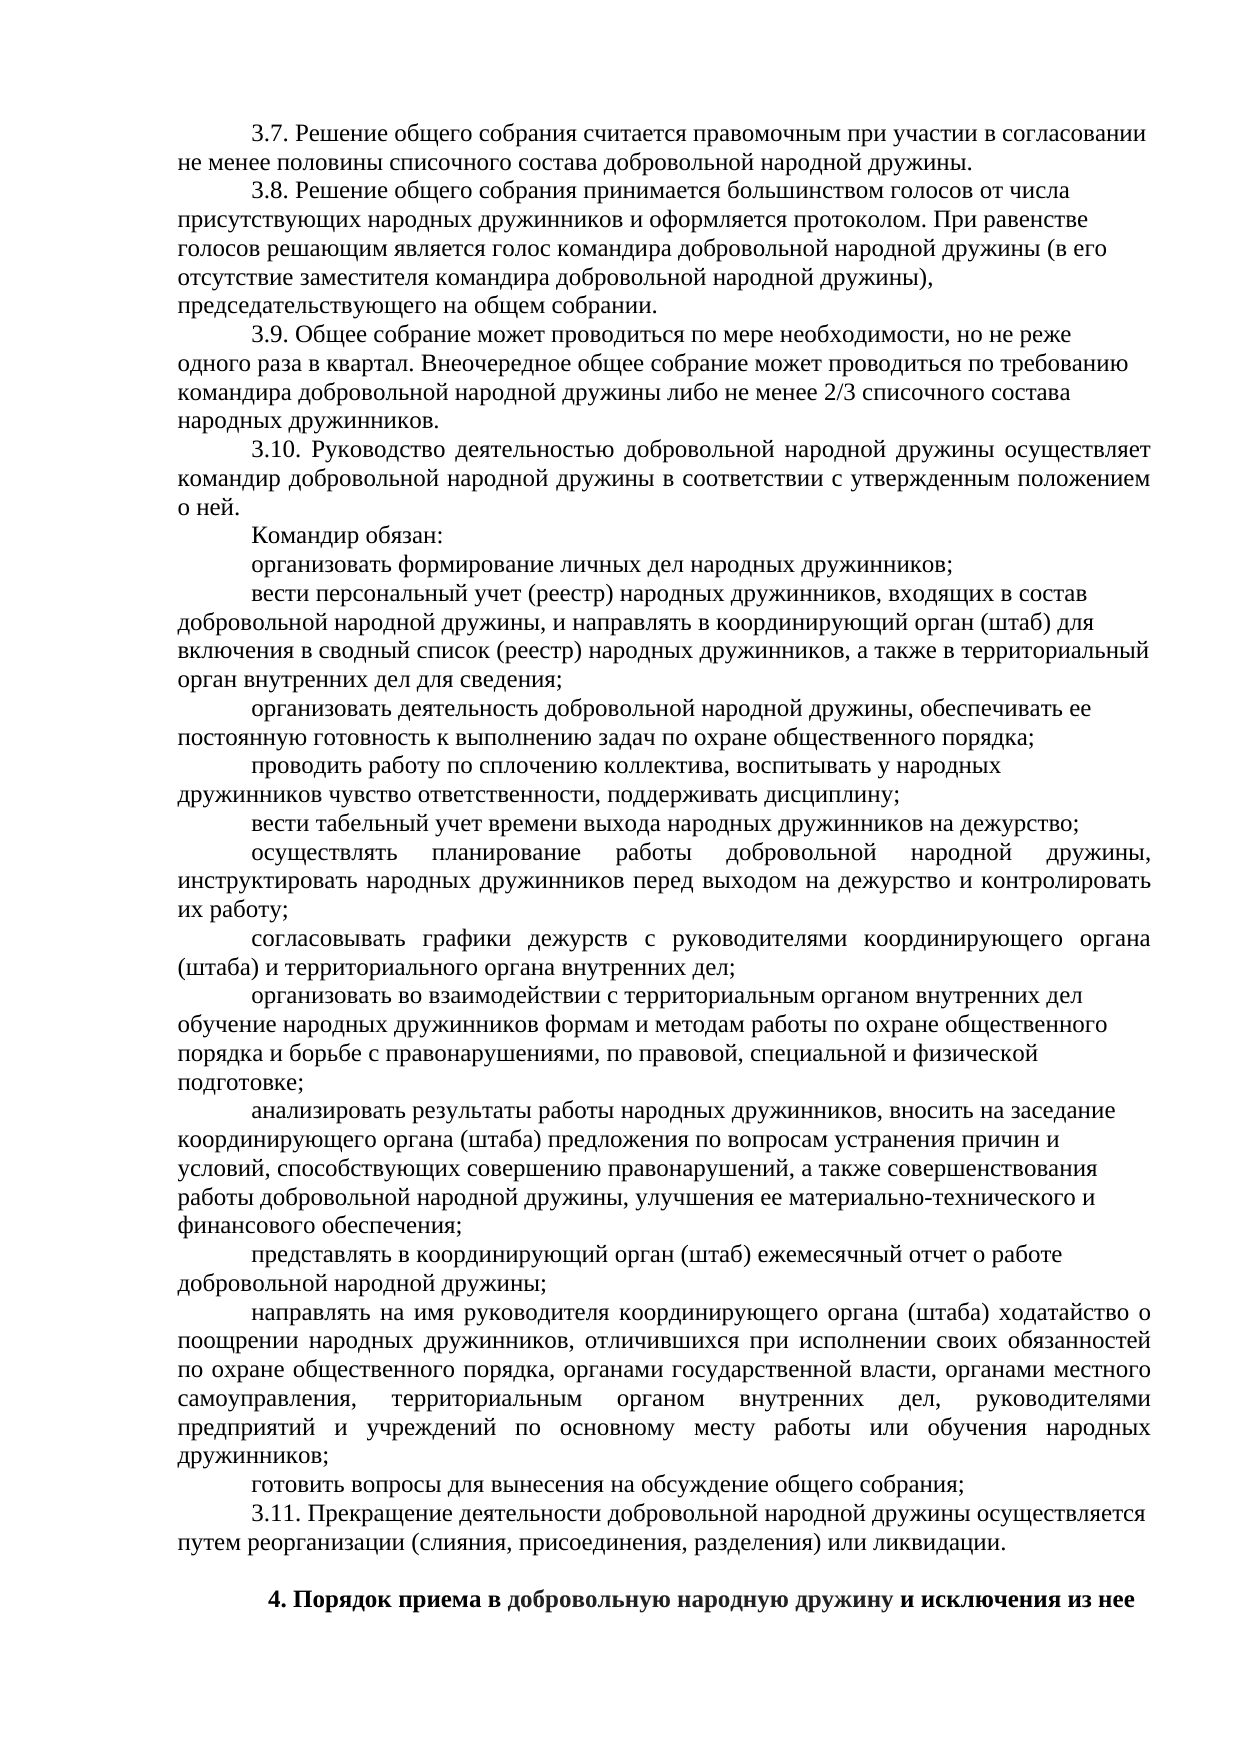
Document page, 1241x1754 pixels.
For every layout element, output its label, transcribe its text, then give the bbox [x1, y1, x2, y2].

text представлять в координирующий орган (штаб) ежемесячный отчет о работе добровольной народной дружины; [177, 1239, 1152, 1297]
text готовить вопросы для вынесения на обсуждение общего собрания; [177, 1469, 1152, 1498]
text организовать во взаимодействии с территориальным органом внутренних дел обучение народных дружинников формам и методам работы по охране общественного порядка и борьбе с правонарушениями, по правовой, специальной и физической подготовке; [177, 981, 1152, 1096]
text вести персональный учет (реестр) народных дружинников, входящих в состав добровольной народной дружины, и направлять в координирующий орган (штаб) для включения в сводный список (реестр) народных дружинников, а также в территориальный орган внутренних дел для сведения; [177, 578, 1152, 693]
text осуществлять планирование работы добровольной народной дружины, инструктировать народных дружинников перед выходом на дежурство и контролировать их работу; [177, 837, 1152, 923]
text организовать формирование личных дел народных дружинников; [177, 549, 1152, 578]
text 4. Порядок приема в добровольную народную дружину и исключения из нее [177, 1584, 1152, 1613]
text согласовывать графики дежурств с руководителями координирующего органа (штаба) и территориального органа внутренних дел; [177, 923, 1152, 981]
text направлять на имя руководителя координирующего органа (штаба) ходатайство о поощрении народных дружинников, отличившихся при исполнении своих обязанностей по охране общественного порядка, органами государственной власти, органами местного самоуправления, территориальным органом внутренних дел, руководителями предприятий и учреждений по основному месту работы или обучения народных дружинников; [177, 1297, 1152, 1469]
text 3.8. Решение общего собрания принимается большинством голосов от числа присутствующих народных дружинников и оформляется протоколом. При равенстве голосов решающим является голос командира добровольной народной дружины (в его отсутствие заместителя командира добровольной народной дружины), председательствующего на общем собрании. [177, 176, 1152, 319]
text организовать деятельность добровольной народной дружины, обеспечивать ее постоянную готовность к выполнению задач по охране общественного порядка; [177, 693, 1152, 751]
text 3.11. Прекращение деятельности добровольной народной дружины осуществляется путем реорганизации (слияния, присоединения, разделения) или ликвидации. [177, 1498, 1152, 1556]
text 3.10. Руководство деятельностью добровольной народной дружины осуществляет командир добровольной народной дружины в соответствии с утвержденным положением о ней. [177, 434, 1152, 521]
text Командир обязан: [177, 521, 1152, 549]
text анализировать результаты работы народных дружинников, вносить на заседание координирующего органа (штаба) предложения по вопросам устранения причин и условий, способствующих совершению правонарушений, а также совершенствования работы добровольной народной дружины, улучшения ее материально-технического и финансового обеспечения; [177, 1096, 1152, 1239]
text 3.9. Общее собрание может проводиться по мере необходимости, но не реже одного раза в квартал. Внеочередное общее собрание может проводиться по требованию командира добровольной народной дружины либо не менее 2/3 списочного состава народных дружинников. [177, 319, 1152, 434]
text проводить работу по сплочению коллектива, воспитывать у народных дружинников чувство ответственности, поддерживать дисциплину; [177, 751, 1152, 808]
text 3.7. Решение общего собрания считается правомочным при участии в согласовании не менее половины списочного состава добровольной народной дружины. [177, 118, 1152, 176]
text вести табельный учет времени выхода народных дружинников на дежурство; [177, 808, 1152, 837]
